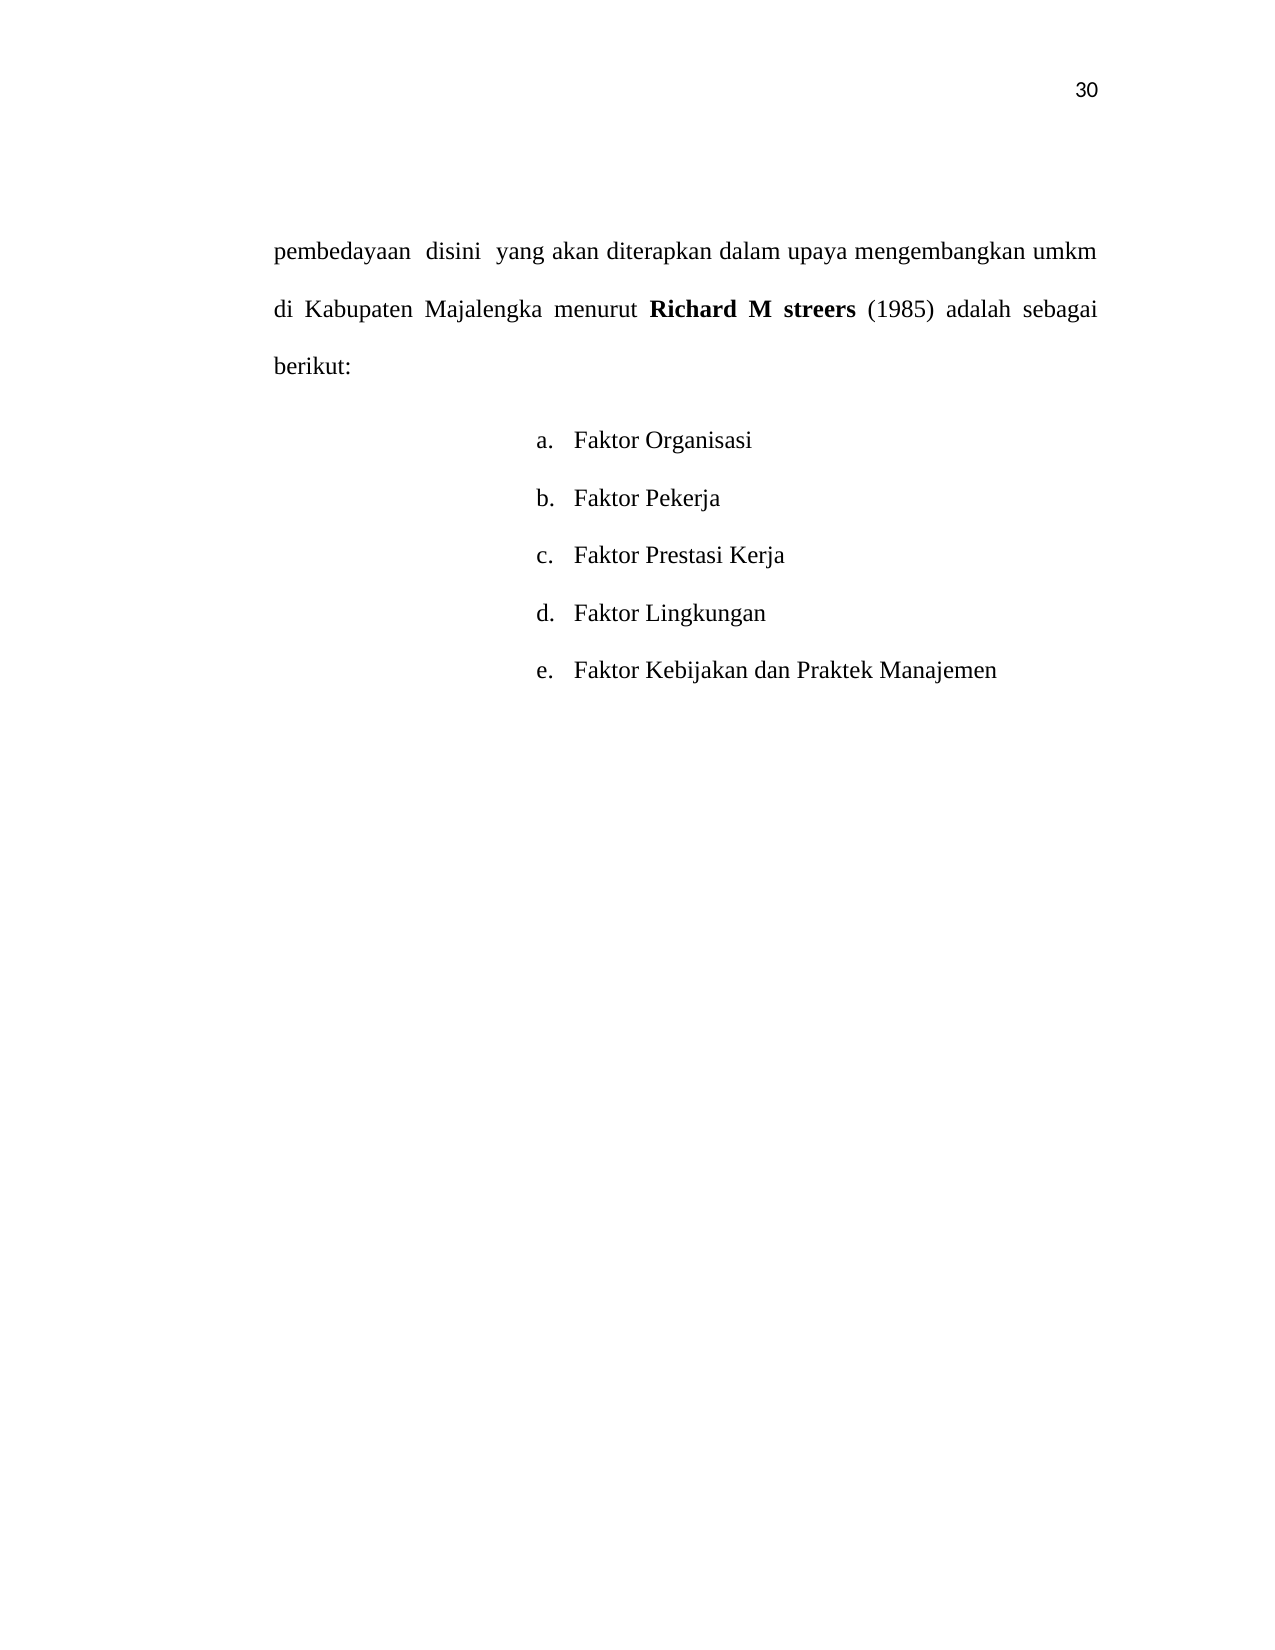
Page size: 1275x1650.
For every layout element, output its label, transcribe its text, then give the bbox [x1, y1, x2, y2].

list Faktor Organisasi [536, 425, 1098, 454]
list Faktor Lingkungan [536, 598, 1098, 627]
list Faktor Pekerja [536, 483, 1098, 512]
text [273, 236, 1098, 380]
list Faktor Kebijakan dan Praktek Manajemen [536, 655, 1098, 684]
list Faktor Prestasi Kerja [536, 540, 1098, 569]
